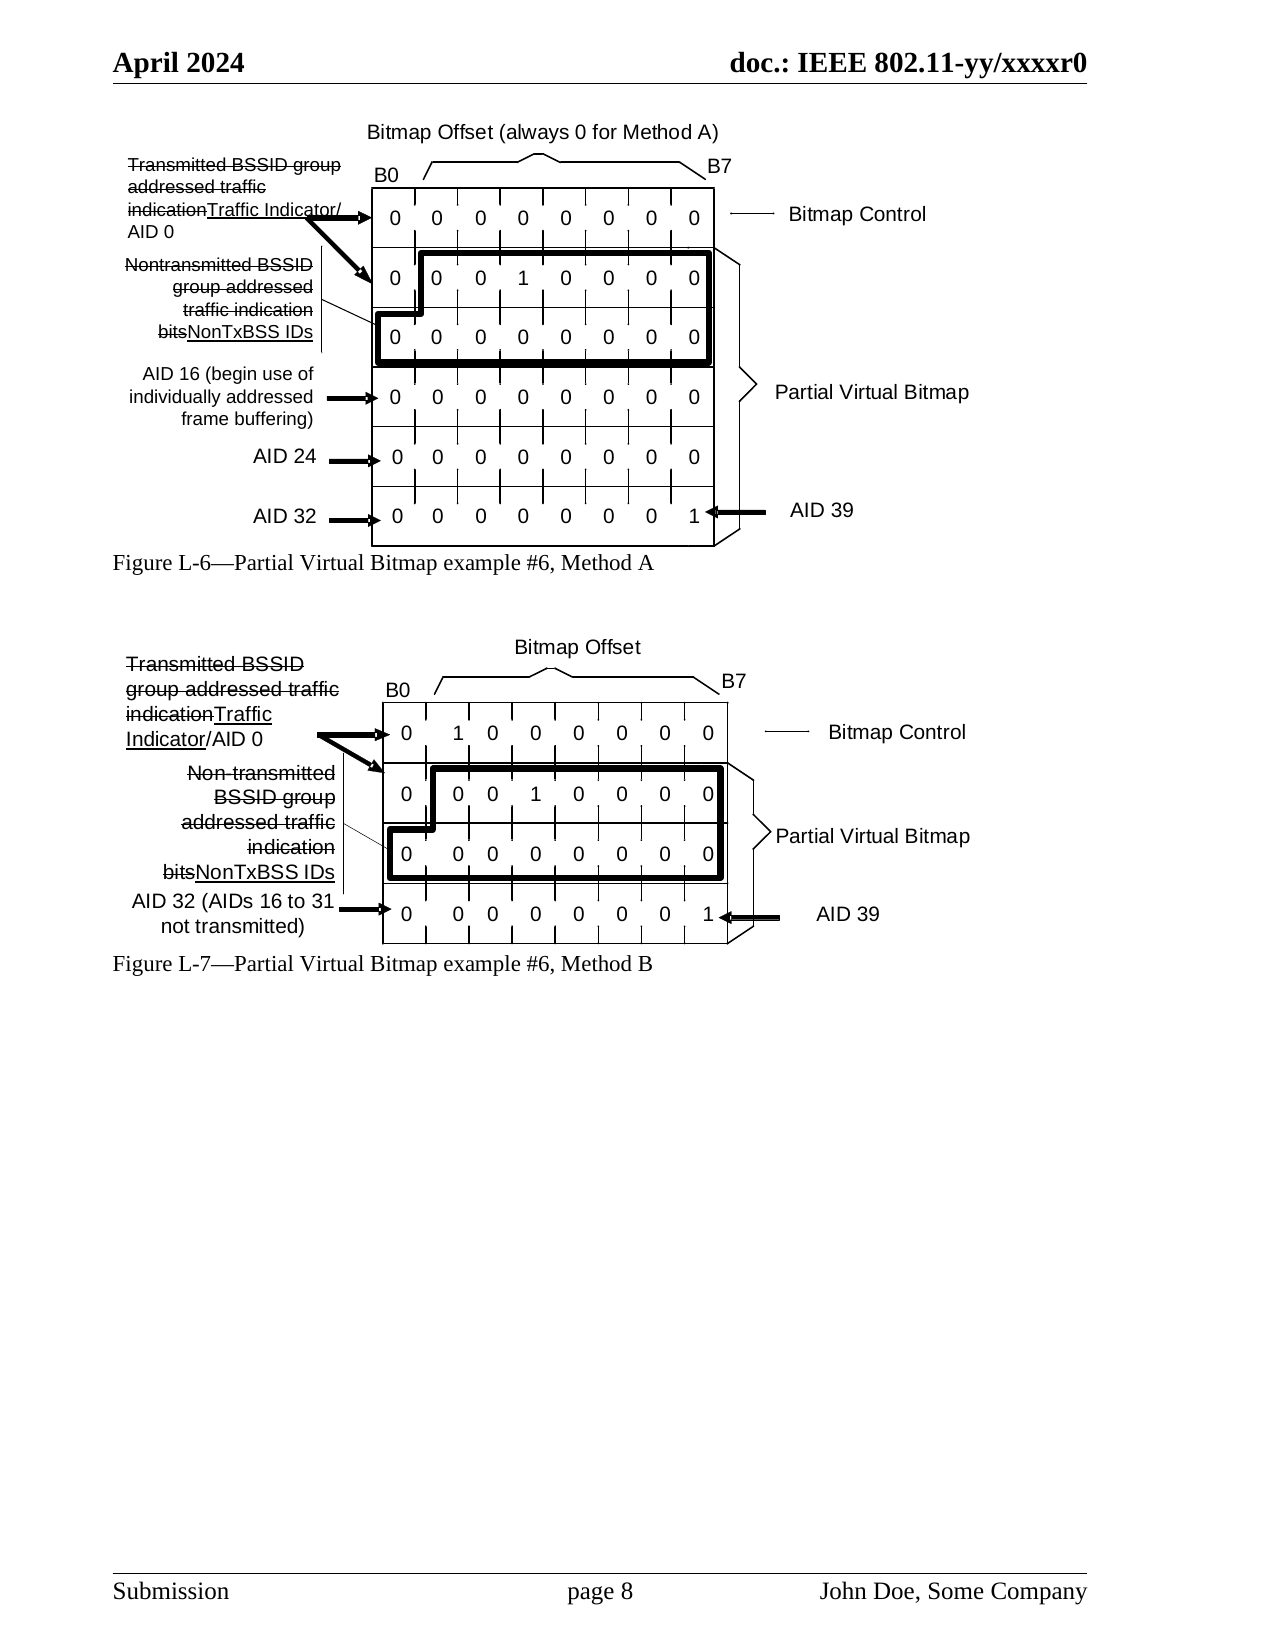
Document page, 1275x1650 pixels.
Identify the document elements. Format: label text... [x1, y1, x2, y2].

text Figure L-6—Partial Virtual Bitmap example #6, Method A [112, 548, 1087, 575]
text Figure L-7—Partial Virtual Bitmap example #6, Method B [112, 949, 1087, 976]
